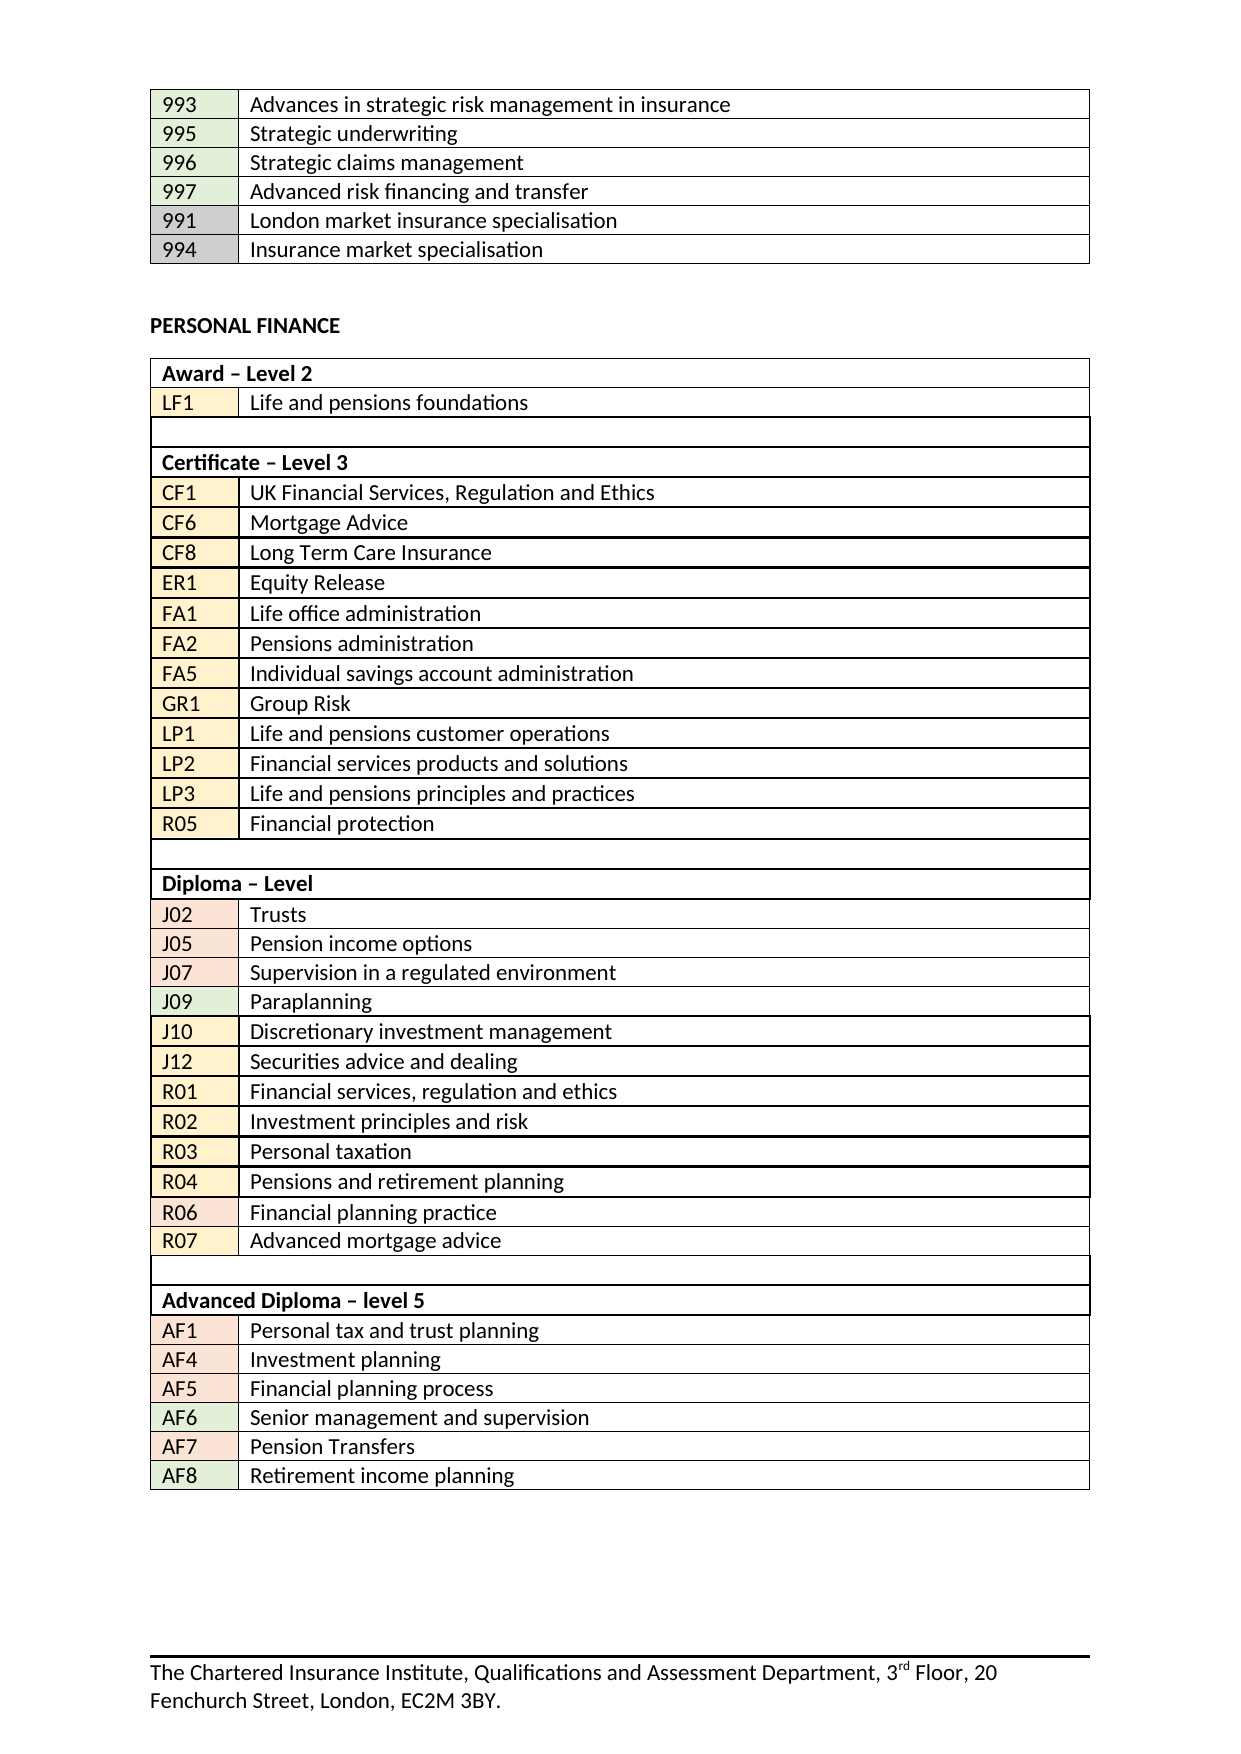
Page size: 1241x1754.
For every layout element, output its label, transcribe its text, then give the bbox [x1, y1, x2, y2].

table_cell Trusts [239, 900, 1089, 928]
table_cell LP1 [152, 719, 238, 747]
table_cell CF1 [152, 478, 238, 506]
table_cell Pensions and retirement planning [240, 1168, 1089, 1196]
table_cell AF4 [151, 1345, 238, 1373]
table_cell Financial protection [240, 809, 1089, 837]
table_cell J02 [151, 900, 238, 928]
table_cell AF7 [151, 1432, 238, 1460]
table_cell Financial planning process [239, 1374, 1089, 1402]
table_cell R03 [152, 1138, 238, 1165]
table_cell Pensions administration [240, 629, 1089, 657]
table_cell Senior management and supervision [239, 1403, 1089, 1431]
table_cell Supervision in a regulated environment [239, 958, 1089, 986]
table_cell Certificate – Level 3 [152, 448, 1089, 476]
table_cell CF8 [152, 539, 238, 566]
table_cell Pension Transfers [239, 1432, 1089, 1460]
table_cell J12 [152, 1047, 238, 1075]
table_cell R06 [151, 1198, 238, 1226]
text PERSONAL FINANCE [150, 311, 1090, 339]
table_cell R02 [152, 1107, 238, 1135]
table_cell J10 [152, 1017, 238, 1045]
table_cell Personal tax and trust planning [239, 1316, 1089, 1344]
table_cell J07 [151, 958, 238, 986]
table_cell Individual savings account administration [240, 659, 1089, 687]
table_cell Strategic claims management [239, 148, 1089, 176]
table_cell Investment principles and risk [240, 1107, 1089, 1135]
table_cell Life and pensions foundations [239, 388, 1089, 416]
table_cell Pension income options [239, 929, 1089, 957]
table_cell LP2 [152, 749, 238, 777]
table_cell Group Risk [240, 689, 1089, 717]
table_cell Financial planning practice [239, 1198, 1089, 1226]
table_cell Advanced mortgage advice [239, 1227, 1089, 1255]
table_header Award – Level 2 [151, 359, 1089, 387]
table_cell Securities advice and dealing [240, 1047, 1089, 1075]
table_cell Advances in strategic risk management in insurance [239, 90, 1089, 118]
table_cell LF1 [151, 388, 238, 416]
table_cell 997 [151, 177, 238, 205]
table_cell AF5 [151, 1374, 238, 1402]
table_cell 995 [151, 119, 238, 147]
table_cell Paraplanning [239, 987, 1089, 1015]
table_cell Strategic underwriting [239, 119, 1089, 147]
table_cell Long Term Care Insurance [240, 539, 1089, 566]
table_cell GR1 [152, 689, 238, 717]
table_cell Advanced risk financing and transfer [239, 177, 1089, 205]
table_cell Life office administration [240, 599, 1089, 627]
table_cell ER1 [152, 569, 238, 597]
table_cell LP3 [152, 779, 238, 807]
table_cell Retirement income planning [239, 1461, 1089, 1489]
table_cell Financial services, regulation and ethics [240, 1077, 1089, 1105]
table_cell Diploma – Level [152, 870, 1089, 898]
table_cell 993 [151, 90, 238, 118]
table_cell 991 [151, 206, 238, 234]
table_cell Insurance market specialisation [239, 235, 1089, 263]
table_cell FA5 [152, 659, 238, 687]
table_cell R07 [151, 1227, 238, 1255]
table_cell London market insurance specialisation [239, 206, 1089, 234]
table_cell UK Financial Services, Regulation and Ethics [240, 478, 1089, 506]
table_cell CF6 [152, 508, 238, 536]
table_cell Mortgage Advice [240, 508, 1089, 536]
table_cell 994 [151, 235, 238, 263]
table_cell Life and pensions customer operations [240, 719, 1089, 747]
table_cell J05 [151, 929, 238, 957]
table_cell R01 [152, 1077, 238, 1105]
table_cell Advanced Diploma – level 5 [152, 1286, 1089, 1314]
table_cell J09 [151, 987, 238, 1015]
table_cell AF6 [151, 1403, 238, 1431]
table_cell FA2 [152, 629, 238, 657]
table_cell R05 [152, 809, 238, 837]
table_cell [152, 418, 1089, 446]
table_cell 996 [151, 148, 238, 176]
table_cell R04 [152, 1168, 238, 1196]
table_cell Discretionary investment management [240, 1017, 1089, 1045]
table_cell Life and pensions principles and practices [240, 779, 1089, 807]
table_cell Investment planning [239, 1345, 1089, 1373]
table_cell Personal taxation [240, 1138, 1089, 1165]
table_cell [152, 1256, 1089, 1284]
table_cell FA1 [152, 599, 238, 627]
table_cell Financial services products and solutions [240, 749, 1089, 777]
table_cell AF8 [151, 1461, 238, 1489]
table_cell AF1 [151, 1316, 238, 1344]
table_cell Equity Release [240, 569, 1089, 597]
table_cell [152, 840, 1089, 867]
